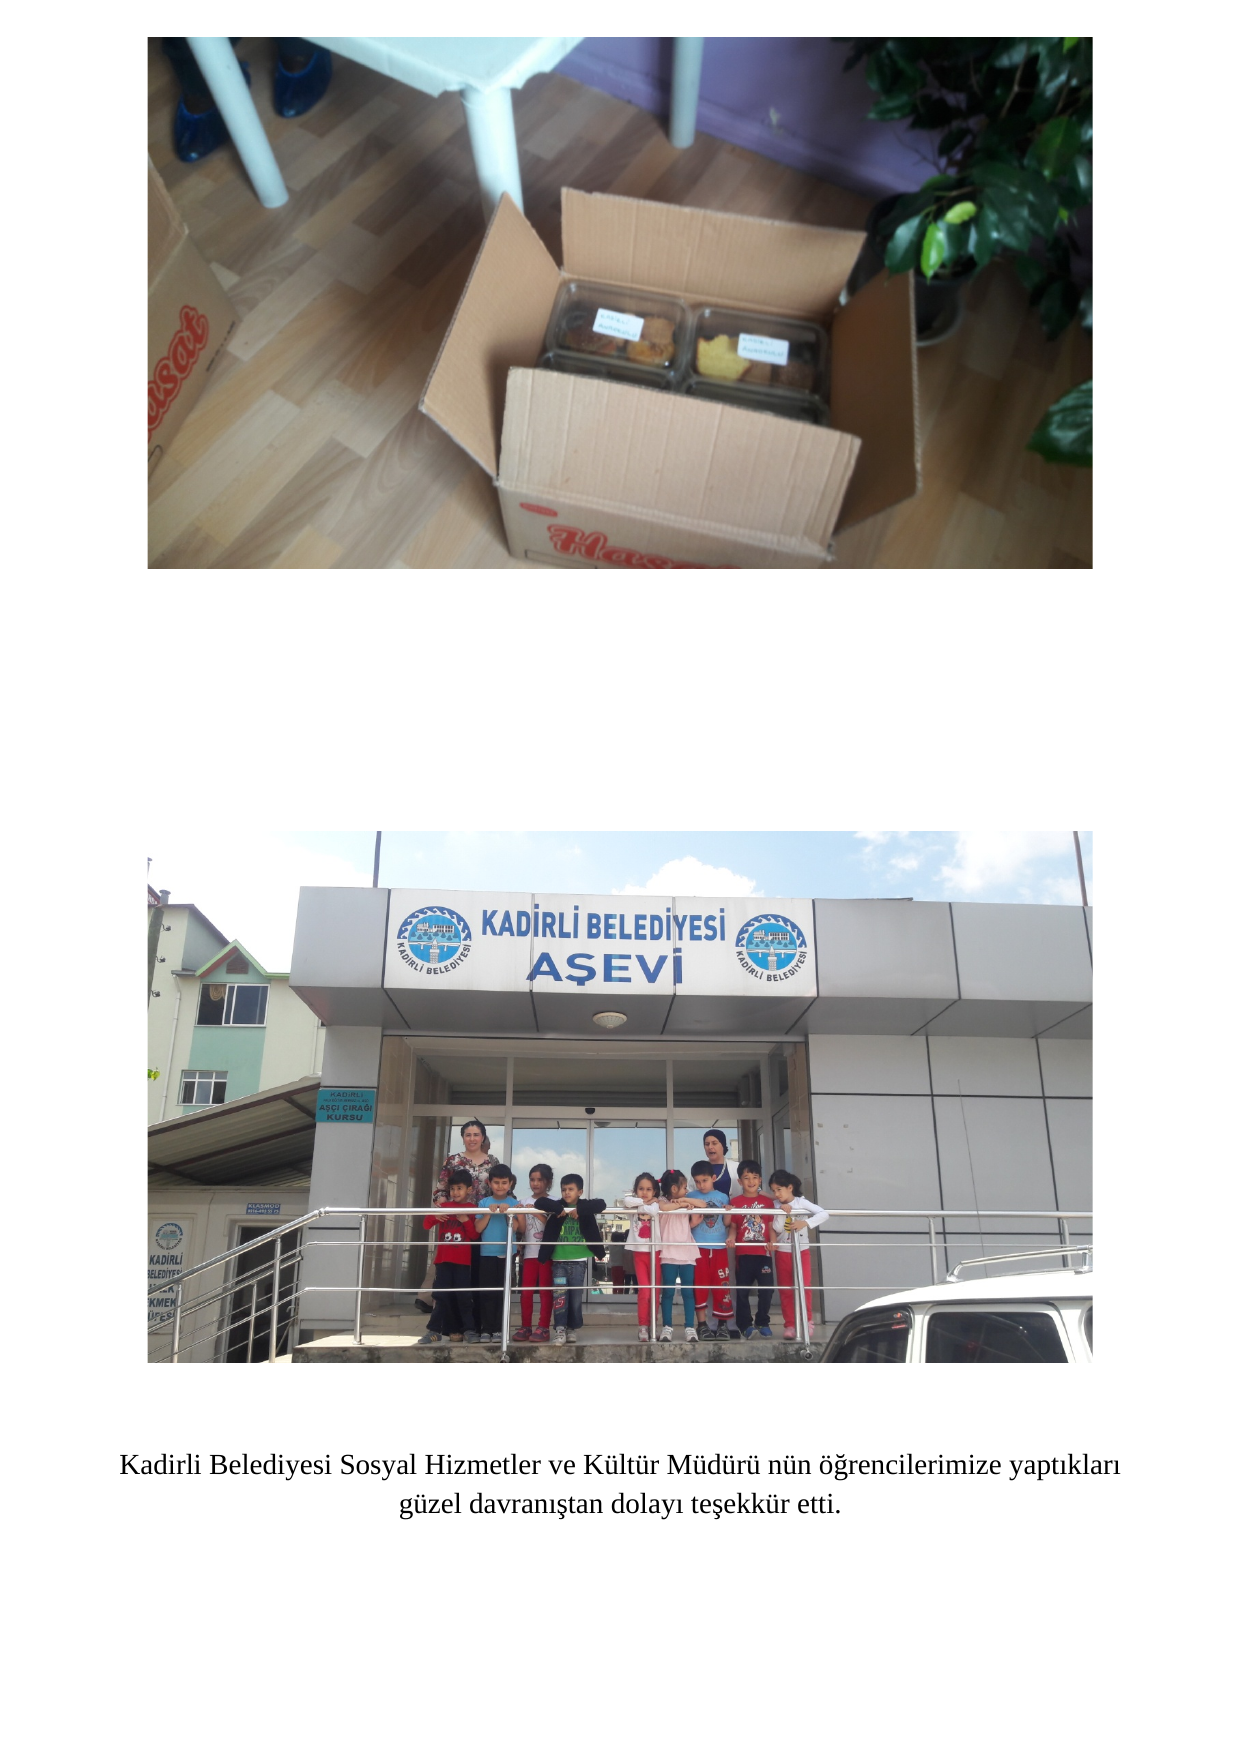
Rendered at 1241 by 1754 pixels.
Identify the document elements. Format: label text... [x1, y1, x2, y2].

text Kadirli Belediyesi Sosyal Hizmetler ve Kültür Müdürü nün öğrencilerimize yaptıkları güzel davranıştan dolayı teşekkür etti. [118, 1447, 1122, 1519]
picture [147, 831, 1093, 1363]
picture [147, 37, 1093, 569]
